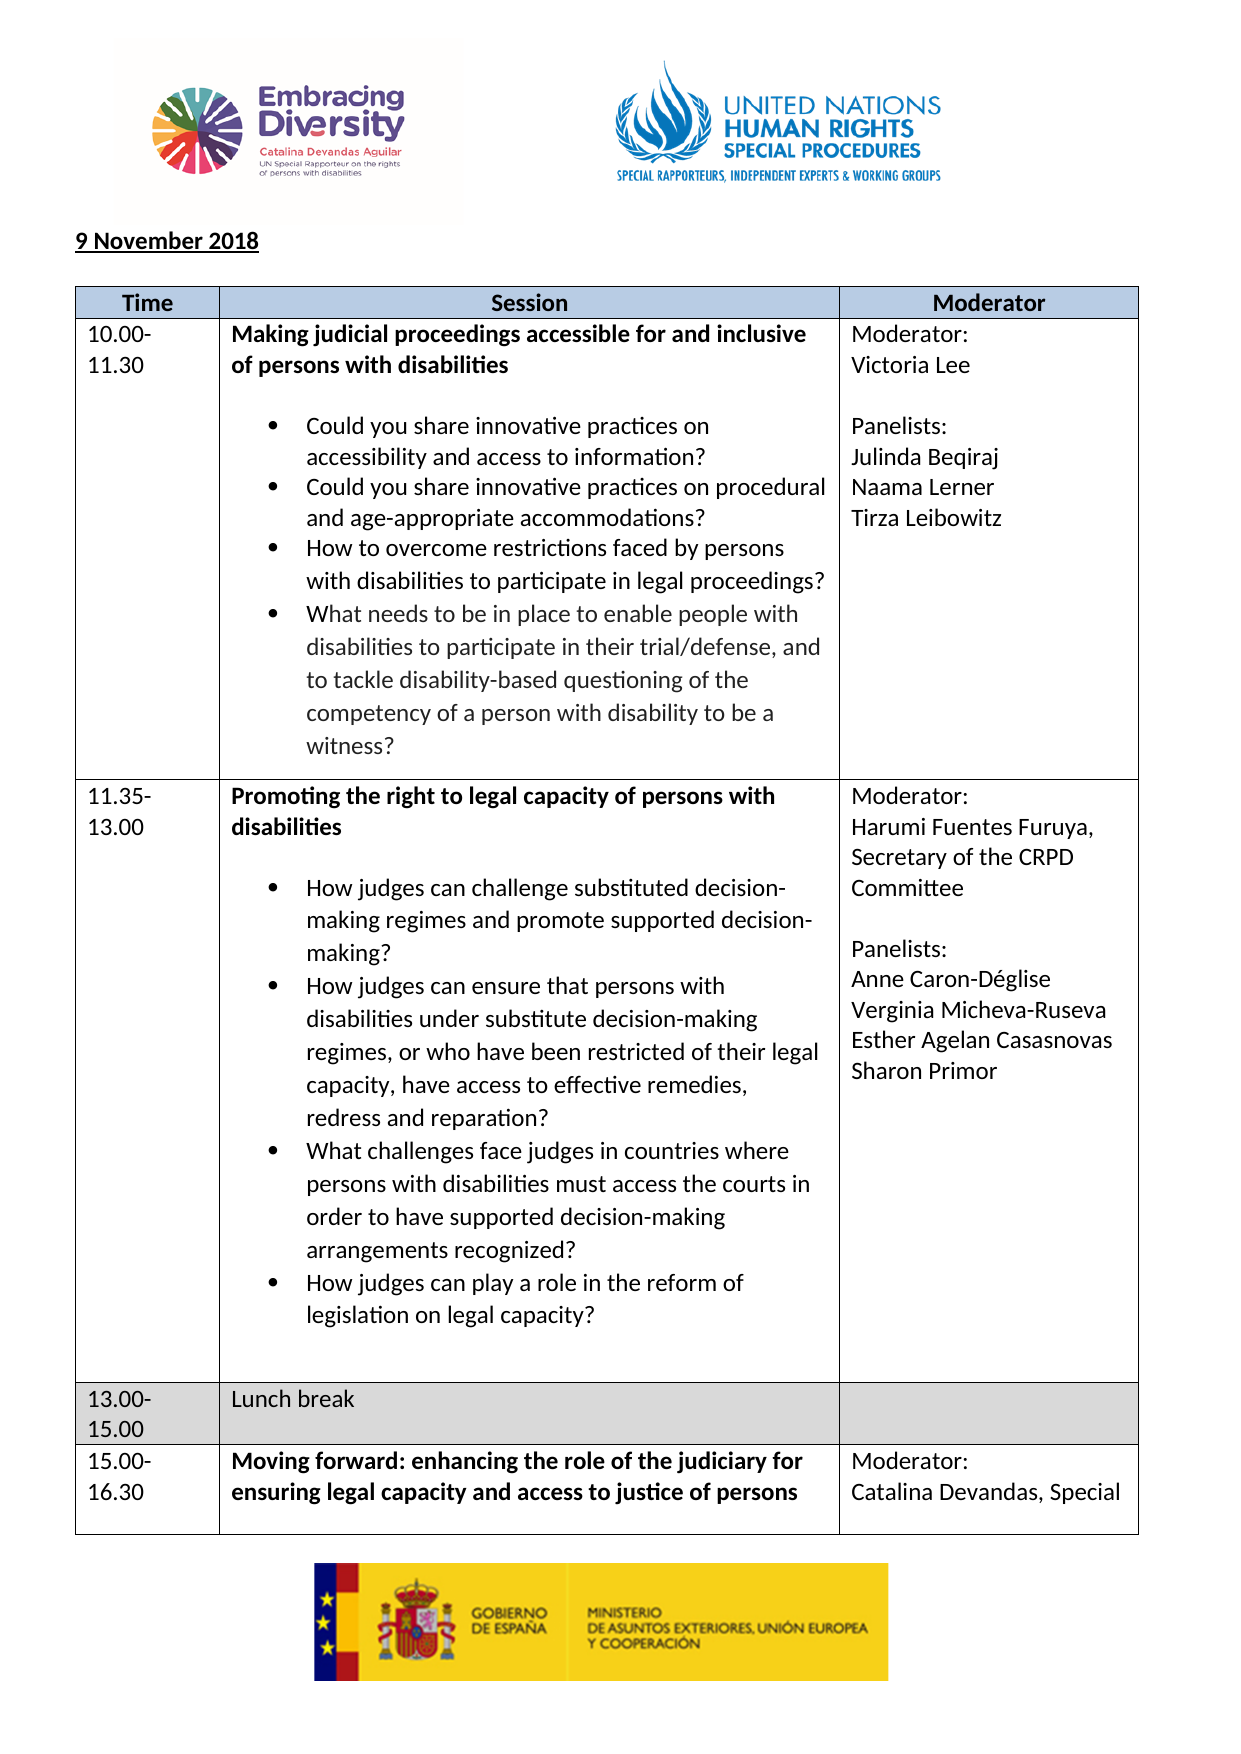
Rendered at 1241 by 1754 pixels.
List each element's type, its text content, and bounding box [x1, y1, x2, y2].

table_header Time [76, 287, 219, 318]
text 9 November 2018 [75, 225, 1165, 256]
picture [113, 38, 464, 225]
table_cell Promoting the right to legal capacity of persons with disabilities How judges can challenge substituted decision-making regimes and promote supported decision-making? How judges can ensure that persons with disabilities under substitute decision-making regimes, or who have been restricted of their legal capacity, have access to effective remedies, redress and reparation? What challenges face judges in countries where persons with disabilities must access the courts in order to have supported decision-making arrangements recognized? How judges can play a role in the reform of legislation on legal capacity? [220, 780, 839, 1382]
table_cell 15.00-16.30 [76, 1445, 219, 1533]
table_cell Moderator: Harumi Fuentes Furuya, Secretary of the CRPD Committee Panelists: Anne Caron-Déglise Verginia Micheva-Ruseva Esther Agelan Casasnovas Sharon Primor [840, 780, 1138, 1382]
table_cell Moderator: Catalina Devandas, Special Rapporteur Panelists: Javier Lancestremere Katerina Simackova Matt Pollard Juan Manuel Fernández Martínez [840, 1445, 1138, 1533]
picture [513, 17, 1042, 225]
table_cell 11.35-13.00 [76, 780, 219, 1382]
table_cell [840, 1383, 1138, 1444]
table_cell Making judicial proceedings accessible for and inclusive of persons with disabilities Could you share innovative practices on accessibility and access to information? Could you share innovative practices on procedural and age-appropriate accommodations? How to overcome restrictions faced by persons with disabilities to participate in legal proceedings? What needs to be in place to enable people with disabilities to participate in their trial/defense, and to tackle disability-based questioning of the competency of a person with disability to be a witness? [220, 319, 839, 779]
table_header Session [220, 287, 839, 318]
table_cell Moderator: Victoria Lee Panelists: Julinda Beqiraj Naama Lerner Tirza Leibowitz [840, 319, 1138, 779]
table_cell 10.00-11.30 [76, 319, 219, 779]
table_cell 13.00-15.00 [76, 1383, 219, 1444]
table_cell Lunch break [220, 1383, 839, 1444]
picture [314, 1563, 889, 1681]
table_header Moderator [840, 287, 1138, 318]
